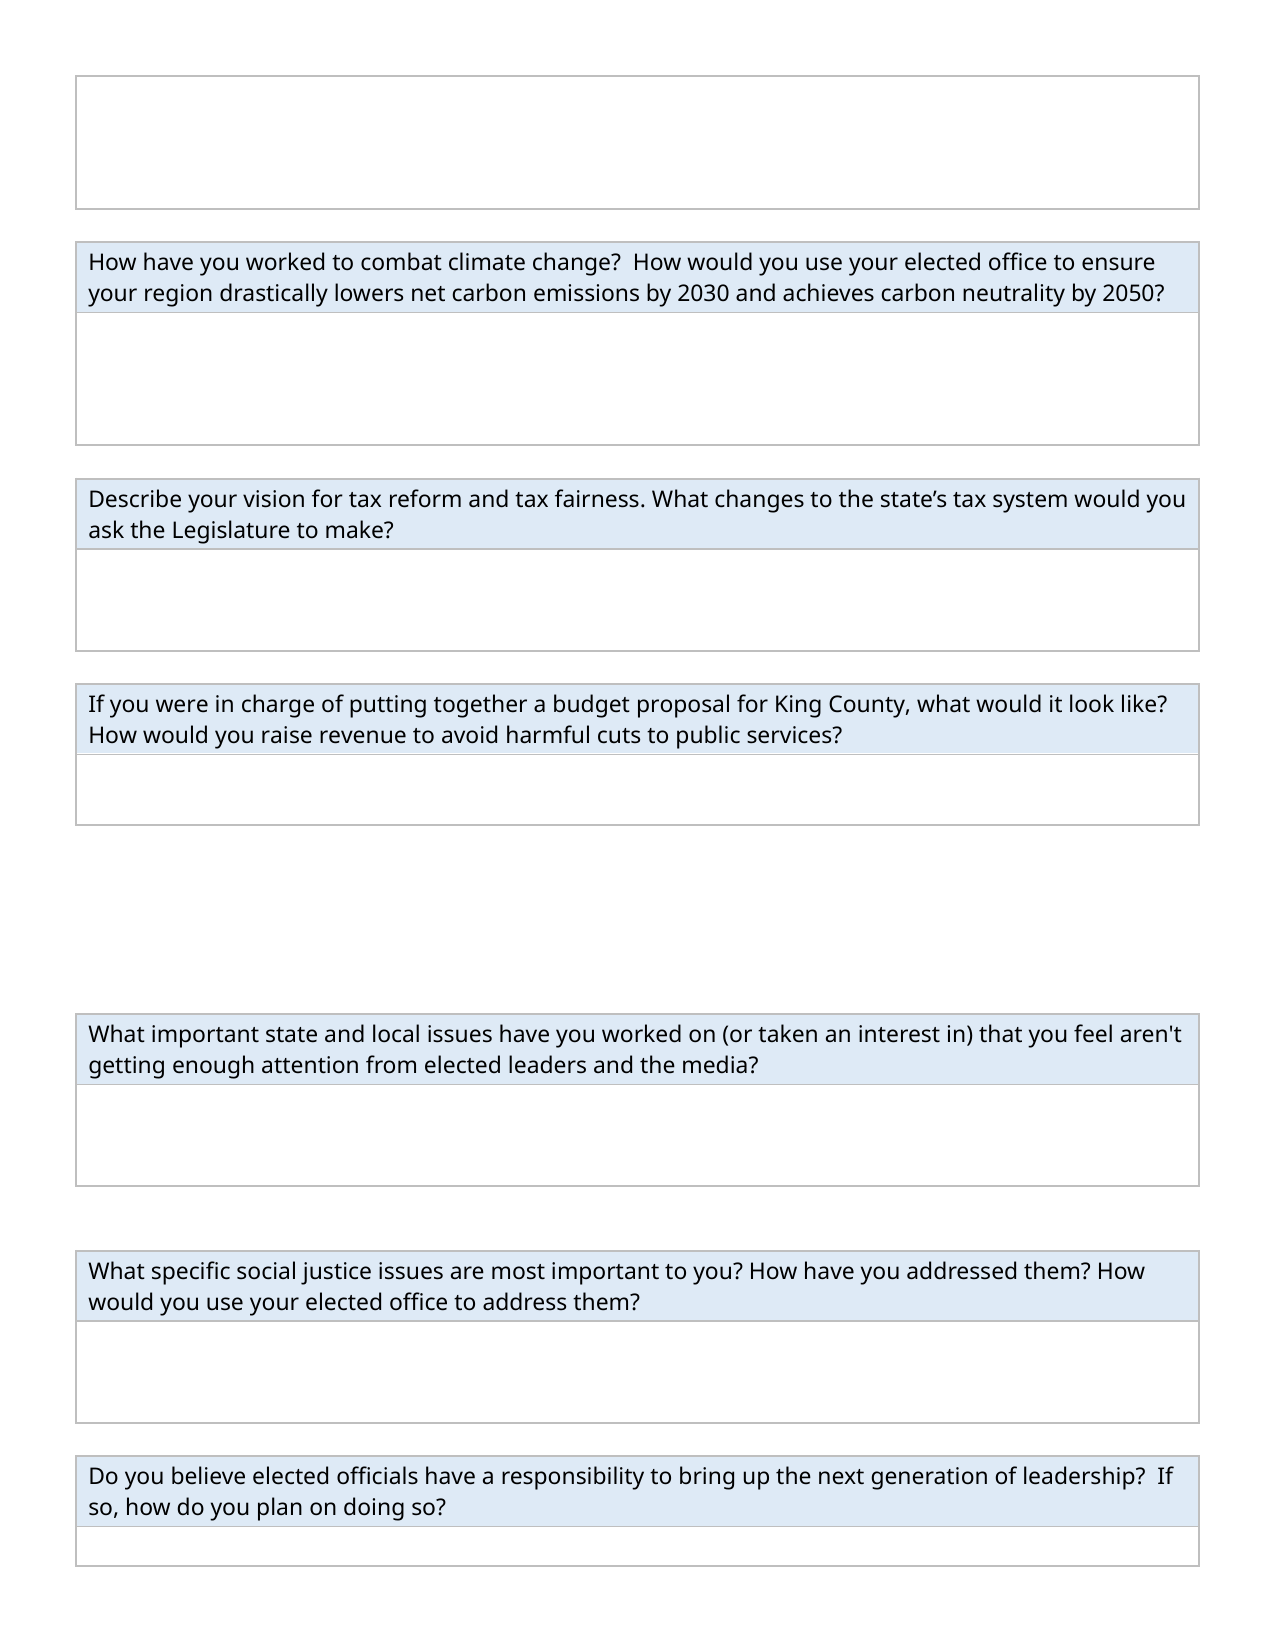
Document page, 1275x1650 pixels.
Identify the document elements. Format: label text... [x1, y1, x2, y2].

table_cell [77, 313, 1198, 444]
table_header If you were in charge of putting together a budget proposal for King County, what would it look like? How would you raise revenue to avoid harmful cuts to public services? [77, 685, 1198, 753]
table_cell [77, 1085, 1198, 1185]
table_header Do you believe elected officials have a responsibility to bring up the next generation of leadership? If so, how do you plan on doing so? [77, 1457, 1198, 1526]
table_cell [77, 550, 1198, 649]
table_cell [77, 1322, 1198, 1422]
table_header What important state and local issues have you worked on (or taken an interest in) that you feel aren't getting enough attention from elected leaders and the media? [77, 1015, 1198, 1084]
table_header How have you worked to combat climate change? How would you use your elected office to ensure your region drastically lowers net carbon emissions by 2030 and achieves carbon neutrality by 2050? [77, 243, 1198, 312]
table_cell [77, 77, 1198, 208]
table_cell [77, 1527, 1198, 1564]
table_cell [77, 755, 1198, 823]
table_header What specific social justice issues are most important to you? How have you addressed them? How would you use your elected office to address them? [77, 1252, 1198, 1320]
table_header Describe your vision for tax reform and tax fairness. What changes to the state’s tax system would you ask the Legislature to make? [77, 480, 1198, 548]
